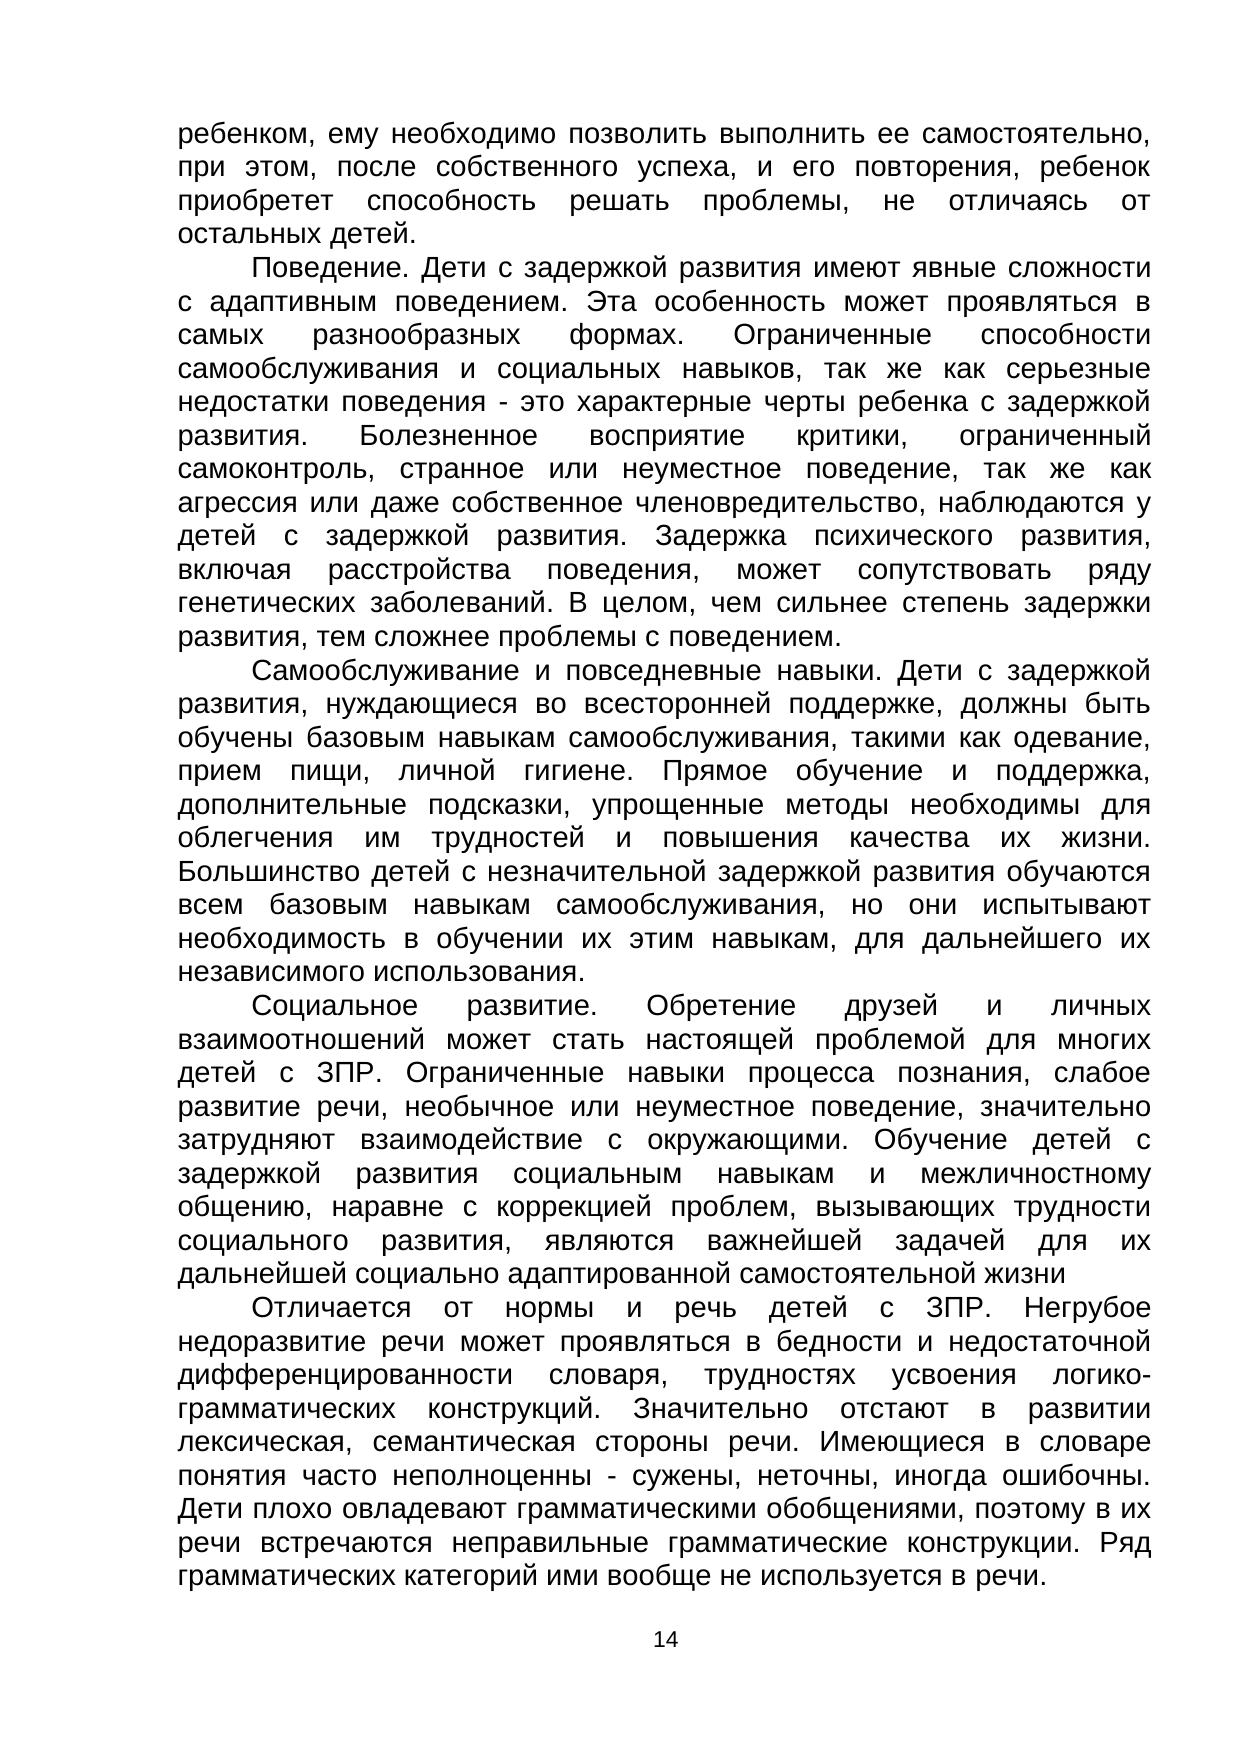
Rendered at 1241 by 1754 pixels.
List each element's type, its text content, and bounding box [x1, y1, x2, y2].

text Социальное развитие. Обретение друзей и личных взаимоотношений может стать настоящей проблемой для многих детей с ЗПР. Ограниченные навыки процесса познания, слабое развитие речи, необычное или неуместное поведение, значительно затрудняют взаимодействие с окружающими. Обучение детей с задержкой развития социальным навыкам и межличностному общению, наравне с коррекцией проблем, вызывающих трудности социального развития, являются важнейшей задачей для их дальнейшей социально адаптированной самостоятельной жизни [177, 988, 1152, 1290]
text Самообслуживание и повседневные навыки. Дети с задержкой развития, нуждающиеся во всесторонней поддержке, должны быть обучены базовым навыкам самообслуживания, такими как одевание, прием пищи, личной гигиене. Прямое обучение и поддержка, дополнительные подсказки, упрощенные методы необходимы для облегчения им трудностей и повышения качества их жизни. Большинство детей с незначительной задержкой развития обучаются всем базовым навыкам самообслуживания, но они испытывают необходимость в обучении их этим навыкам, для дальнейшего их независимого использования. [177, 653, 1152, 988]
text ребенком, ему необходимо позволить выполнить ее самостоятельно, при этом, после собственного успеха, и его повторения, ребенок приобретет способность решать проблемы, не отличаясь от остальных детей. [177, 116, 1152, 250]
text Поведение. Дети с задержкой развития имеют явные сложности с адаптивным поведением. Эта особенность может проявляться в самых разнообразных формах. Ограниченные способности самообслуживания и социальных навыков, так же как серьезные недостатки поведения - это характерные черты ребенка с задержкой развития. Болезненное восприятие критики, ограниченный самоконтроль, странное или неуместное поведение, так же как агрессия или даже собственное членовредительство, наблюдаются у детей с задержкой развития. Задержка психического развития, включая расстройства поведения, может сопутствовать ряду генетических заболеваний. В целом, чем сильнее степень задержки развития, тем сложнее проблемы с поведением. [177, 250, 1152, 652]
text Отличается от нормы и речь детей с ЗПР. Негрубое недоразвитие речи может проявляться в бедности и недостаточной дифференцированности словаря, трудностях усвоения логико- грамматических конструкций. Значительно отстают в развитии лексическая, семантическая стороны речи. Имеющиеся в словаре понятия часто неполноценны - сужены, неточны, иногда ошибочны. Дети плохо овладевают грамматическими обобщениями, поэтому в их речи встречаются неправильные грамматические конструкции. Ряд грамматических категорий ими вообще не используется в речи. [177, 1290, 1152, 1592]
